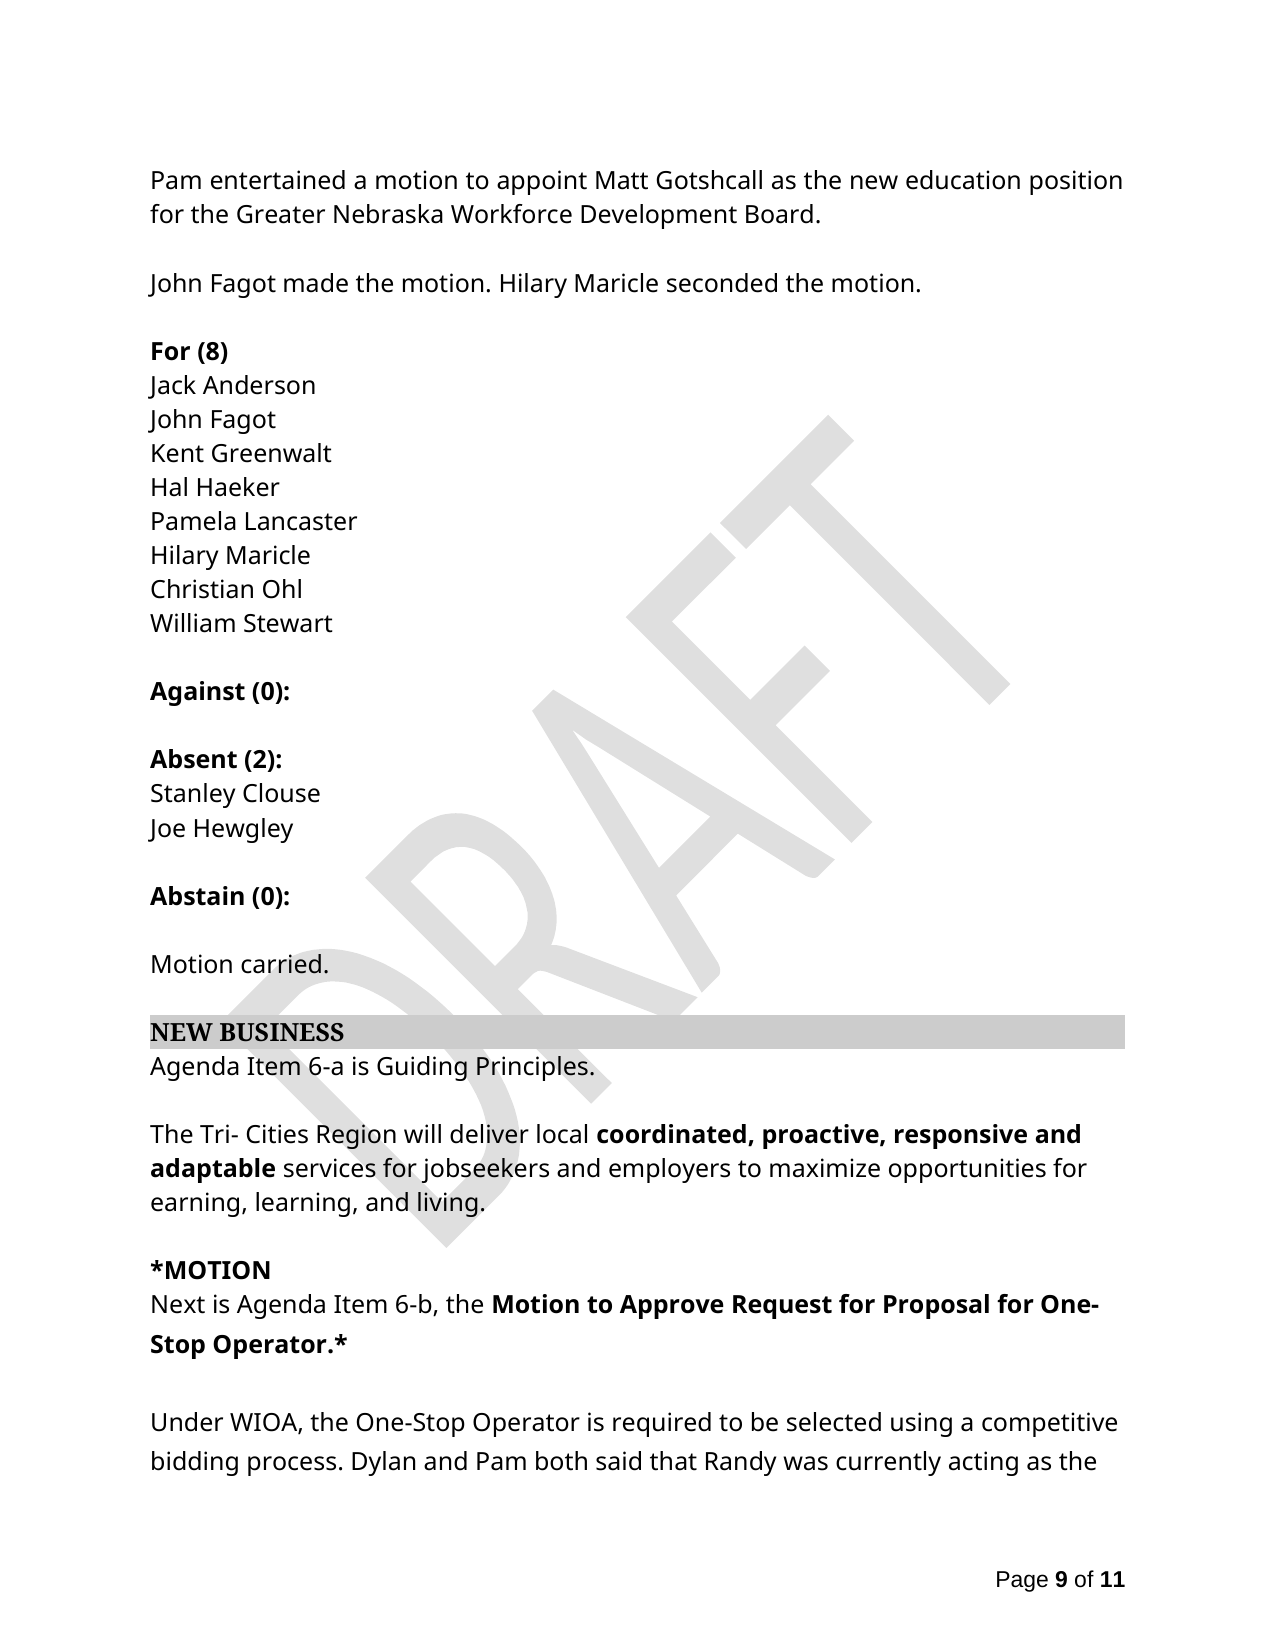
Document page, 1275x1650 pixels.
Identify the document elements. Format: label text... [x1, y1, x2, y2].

text For (8) [150, 333, 1127, 367]
text Absent (2): [150, 742, 1127, 776]
text Christian Ohl [150, 572, 1127, 606]
text Motion carried. [150, 946, 1127, 981]
text Pamela Lancaster [150, 504, 1127, 538]
text John Fagot made the motion. Hilary Maricle seconded the motion. [150, 265, 1200, 299]
text Jack Anderson [150, 367, 1127, 401]
text The Tri- Cities Region will deliver local coordinated, proactive, responsive and adaptable services for jobseekers and employers to maximize opportunities for earning, learning, and living. [150, 1117, 1125, 1219]
text Pam entertained a motion to appoint Matt Gotshcall as the new education position for the Greater Nebraska Workforce Development Board. [150, 163, 1125, 231]
text Hal Haeker [150, 469, 1127, 504]
text Kent Greenwalt [150, 436, 1127, 469]
text Joe Hewgley [150, 810, 1127, 844]
text Abstain (0): [150, 878, 1127, 912]
text Hilary Maricle [150, 538, 1127, 572]
text Against (0): [150, 674, 1127, 708]
text William Stewart [150, 606, 1127, 640]
text Agenda Item 6-a is Guiding Principles. [150, 1049, 1200, 1083]
text *MOTION [150, 1253, 1125, 1287]
text Stanley Clouse [150, 776, 1127, 810]
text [150, 1404, 1127, 1478]
text Next is Agenda Item 6-b, the Motion to Approve Request for Proposal for One-Stop Operator.* [150, 1287, 1127, 1360]
text John Fagot [150, 401, 1127, 436]
